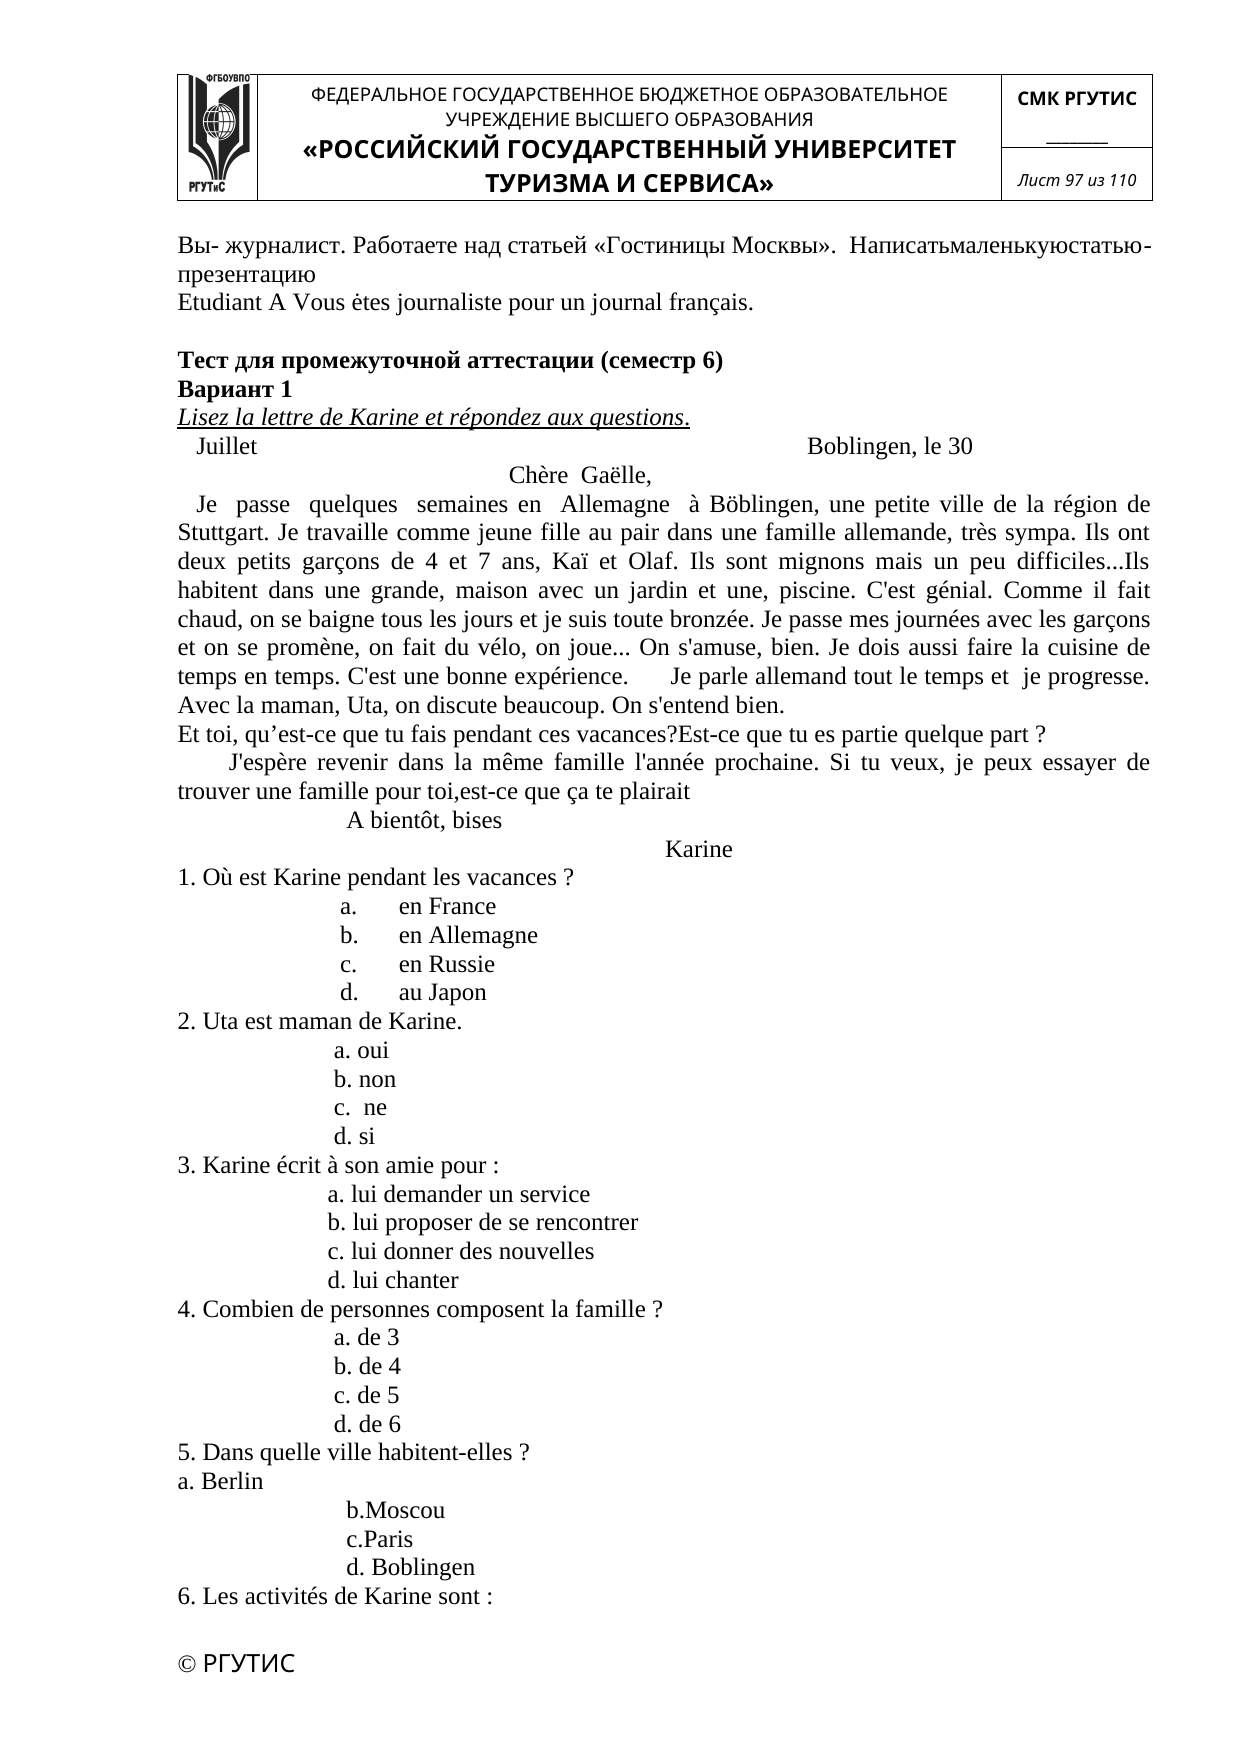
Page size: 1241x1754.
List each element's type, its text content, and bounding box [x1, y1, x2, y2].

text Juillet Boblingen, le 30 [177, 431, 1152, 460]
text d. de 6 [177, 1409, 1152, 1437]
text Etudiant A Vous ėtes journaliste pour un journal français. [177, 287, 1152, 316]
text 6. Les activités de Karine sont : [177, 1581, 1152, 1610]
text d. Boblingen [177, 1552, 1152, 1581]
text 2. Uta est maman de Karine. [177, 1006, 1152, 1035]
text 4. Combien de personnes composent la famille ? [177, 1294, 1152, 1322]
text c. de 5 [177, 1380, 1152, 1409]
text c. lui donner des nouvelles [177, 1236, 1152, 1265]
text b. non [177, 1064, 1152, 1092]
text c.Paris [177, 1524, 1152, 1552]
text 3. Karine écrit à son amie pour : [177, 1150, 1152, 1179]
text c. ne [177, 1092, 1152, 1121]
text a. de 3 [177, 1322, 1152, 1351]
text c. en Russie [177, 949, 1152, 977]
text a. lui demander un service [177, 1179, 1152, 1207]
text 1. Où est Karine pendant les vacances ? [177, 862, 1152, 891]
text d. lui chanter [177, 1265, 1152, 1294]
text Karine [177, 834, 1152, 862]
text b. lui proposer de se rencontrer [177, 1207, 1152, 1236]
text J'espère revenir dans la même famille l'année prochaine. Si tu veux, je peux essayer de trouver une famille pour toi,est-ce que ça te plairait [177, 747, 1152, 805]
text d. au Japon [177, 977, 1152, 1006]
text 5. Dans quelle ville habitent-elles ? [177, 1437, 1152, 1466]
text a. en France [177, 891, 1152, 920]
text a. Berlin [177, 1466, 1152, 1495]
text Je passe quelques semaines en Allemagne à Böblingen, une petite ville de la région de Stuttgart. Je travaille comme jeune fille au pair dans une famille allemande, très sympa. Ils ont deux petits garçons de 4 et 7 ans, Kaï et Olaf. Ils sont mignons mais un peu difficiles...Ils habitent dans une grande, maison avec un jardin et une, piscine. C'est génial. Comme il fait chaud, on se baigne tous les jours et je suis toute bronzée. Je passe mes journées avec les garçons et on se promène, on fait du vélo, on joue... On s'amuse, bien. Je dois aussi faire la cuisine de temps en temps. C'est une bonne expérience. Je parle allemand tout le temps et je progresse. Avec la maman, Uta, on discute beaucoup. On s'entend bien. [177, 489, 1152, 719]
text b. de 4 [177, 1351, 1152, 1380]
text a. oui [177, 1035, 1152, 1064]
text Вы- журналист. Работаете над статьей «Гостиницы Москвы». Написатьмаленькуюстатью-презентацию [177, 230, 1152, 287]
picture [188, 74, 250, 192]
text b. en Allemagne [177, 920, 1152, 949]
text b.Moscou [177, 1495, 1152, 1524]
text A bientôt, bises [177, 805, 1152, 834]
text Et toi, qu’est-ce que tu fais pendant ces vacances?Est-ce que tu es partie quelque part ? [177, 719, 1152, 747]
text Тест для промежуточной аттестации (семестр 6) [177, 345, 1152, 374]
text Lisez la lettre de Karine et répondez aux questions. [177, 402, 1152, 431]
text Chère Gaëlle, [177, 460, 1152, 489]
text d. si [177, 1121, 1152, 1150]
text Вариант 1 [177, 374, 1152, 402]
